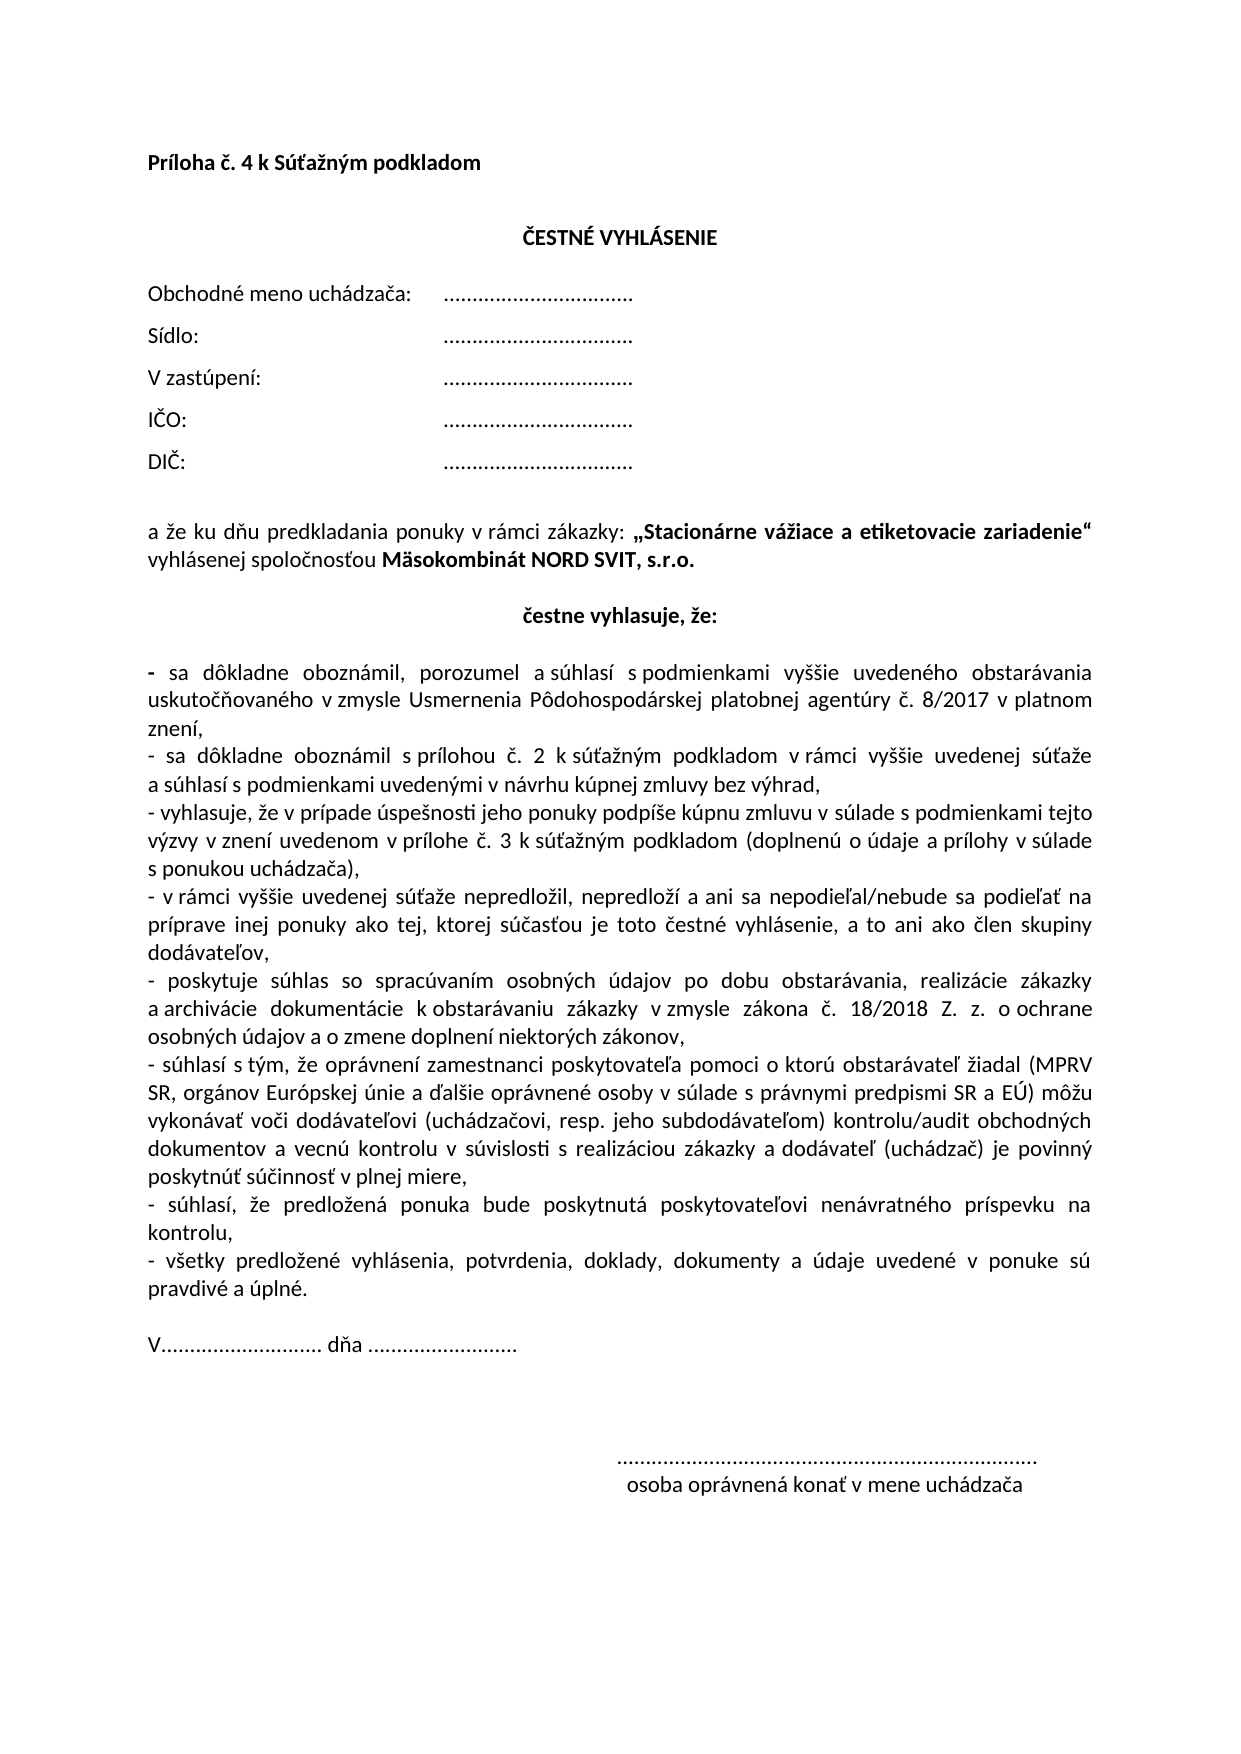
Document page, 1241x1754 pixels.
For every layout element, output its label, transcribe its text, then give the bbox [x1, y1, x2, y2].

text IČO: ................................. [148, 406, 1093, 433]
text osoba oprávnená konať v mene uchádzača [148, 1470, 1093, 1498]
text DIČ: ................................. [148, 447, 1093, 476]
text - sa dôkladne oboznámil, porozumel a súhlasí s podmienkami vyššie uvedeného obstarávania uskutočňovaného v zmysle Usmernenia Pôdohospodárskej platobnej agentúry č. 8/2017 v platnom znení, [148, 658, 1093, 742]
text a že ku dňu predkladania ponuky v rámci zákazky: „Stacionárne vážiace a etiketovacie zariadenie“ vyhlásenej spoločnosťou Mäsokombinát NORD SVIT, s.r.o. [148, 517, 1093, 573]
text - v rámci vyššie uvedenej súťaže nepredložil, nepredloží a ani sa nepodieľal/nebude sa podieľať na príprave inej ponuky ako tej, ktorej súčasťou je toto čestné vyhlásenie, a to ani ako člen skupiny dodávateľov, [148, 882, 1093, 966]
text V zastúpení: ................................. [148, 363, 1093, 392]
text Obchodné meno uchádzača: ................................. [148, 279, 1093, 308]
text - poskytuje súhlas so spracúvaním osobných údajov po dobu obstarávania, realizácie zákazky a archivácie dokumentácie k obstarávaniu zákazky v zmysle zákona č. 18/2018 Z. z. o ochrane osobných údajov a o zmene doplnení niektorých zákonov, [148, 966, 1093, 1050]
text Sídlo: ................................. [148, 322, 1093, 349]
text - všetky predložené vyhlásenia, potvrdenia, doklady, dokumenty a údaje uvedené v ponuke sú pravdivé a úplné. [148, 1246, 1093, 1302]
text - sa dôkladne oboznámil s prílohou č. 2 k súťažným podkladom v rámci vyššie uvedenej súťaže a súhlasí s podmienkami uvedenými v návrhu kúpnej zmluvy bez výhrad, [148, 742, 1093, 798]
text - vyhlasuje, že v prípade úspešnosti jeho ponuky podpíše kúpnu zmluvu v súlade s podmienkami tejto výzvy v znení uvedenom v prílohe č. 3 k súťažným podkladom (doplnenú o údaje a prílohy v súlade s ponukou uchádzača), [148, 798, 1093, 882]
text čestne vyhlasuje, že: [148, 602, 1093, 629]
text ......................................................................... [148, 1442, 1093, 1470]
text ČESTNÉ VYHLÁSENIE [148, 223, 1093, 252]
text V............................ dňa .......................... [148, 1330, 1093, 1358]
text Príloha č. 4 k Súťažným podkladom [148, 148, 1093, 176]
text - súhlasí, že predložená ponuka bude poskytnutá poskytovateľovi nenávratného príspevku na kontrolu, [148, 1190, 1093, 1246]
text - súhlasí s tým, že oprávnení zamestnanci poskytovateľa pomoci o ktorú obstarávateľ žiadal (MPRV SR, orgánov Európskej únie a ďalšie oprávnené osoby v súlade s právnymi predpismi SR a EÚ) môžu vykonávať voči dodávateľovi (uchádzačovi, resp. jeho subdodávateľom) kontrolu/audit obchodných dokumentov a vecnú kontrolu v súvislosti s realizáciou zákazky a dodávateľ (uchádzač) je povinný poskytnúť súčinnosť v plnej miere, [148, 1050, 1093, 1190]
